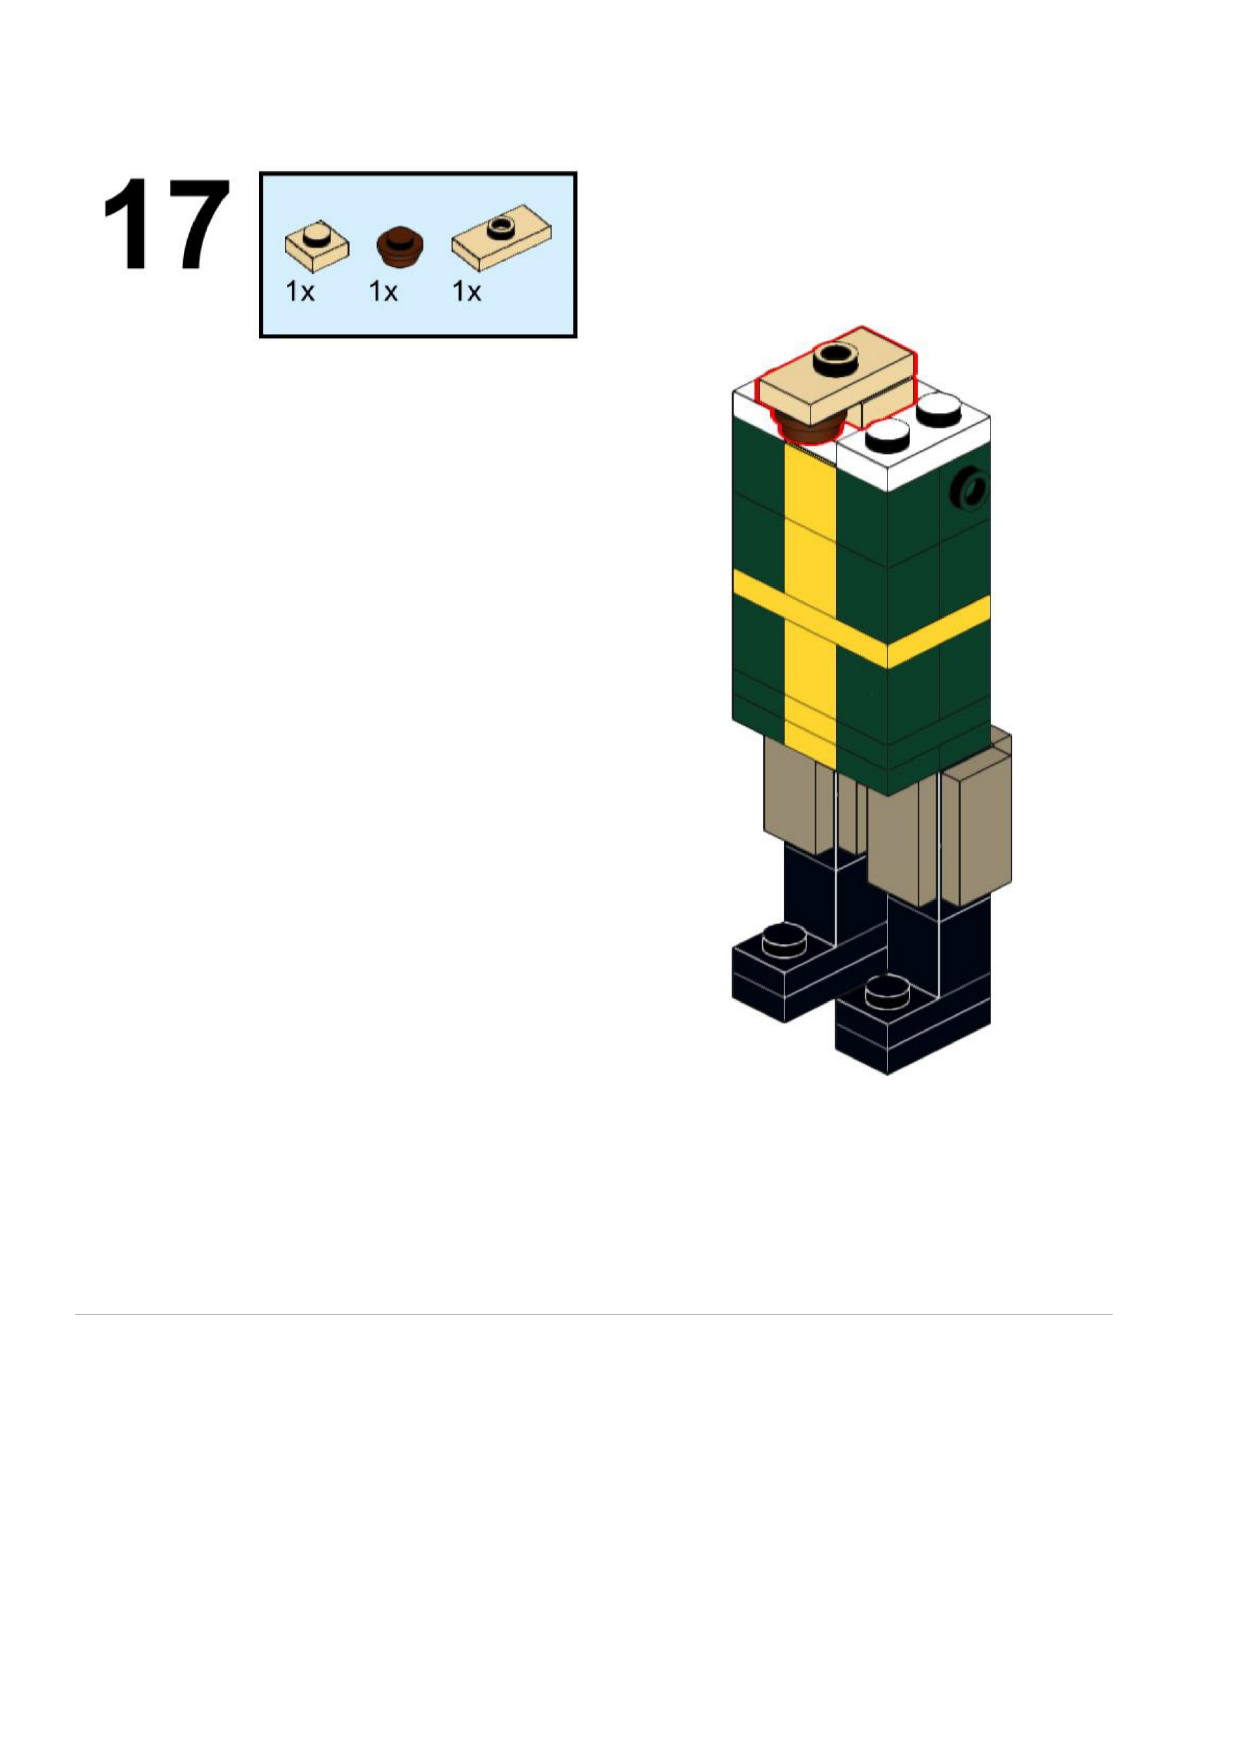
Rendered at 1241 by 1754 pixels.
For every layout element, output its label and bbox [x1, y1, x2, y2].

picture [75, 75, 1113, 1315]
